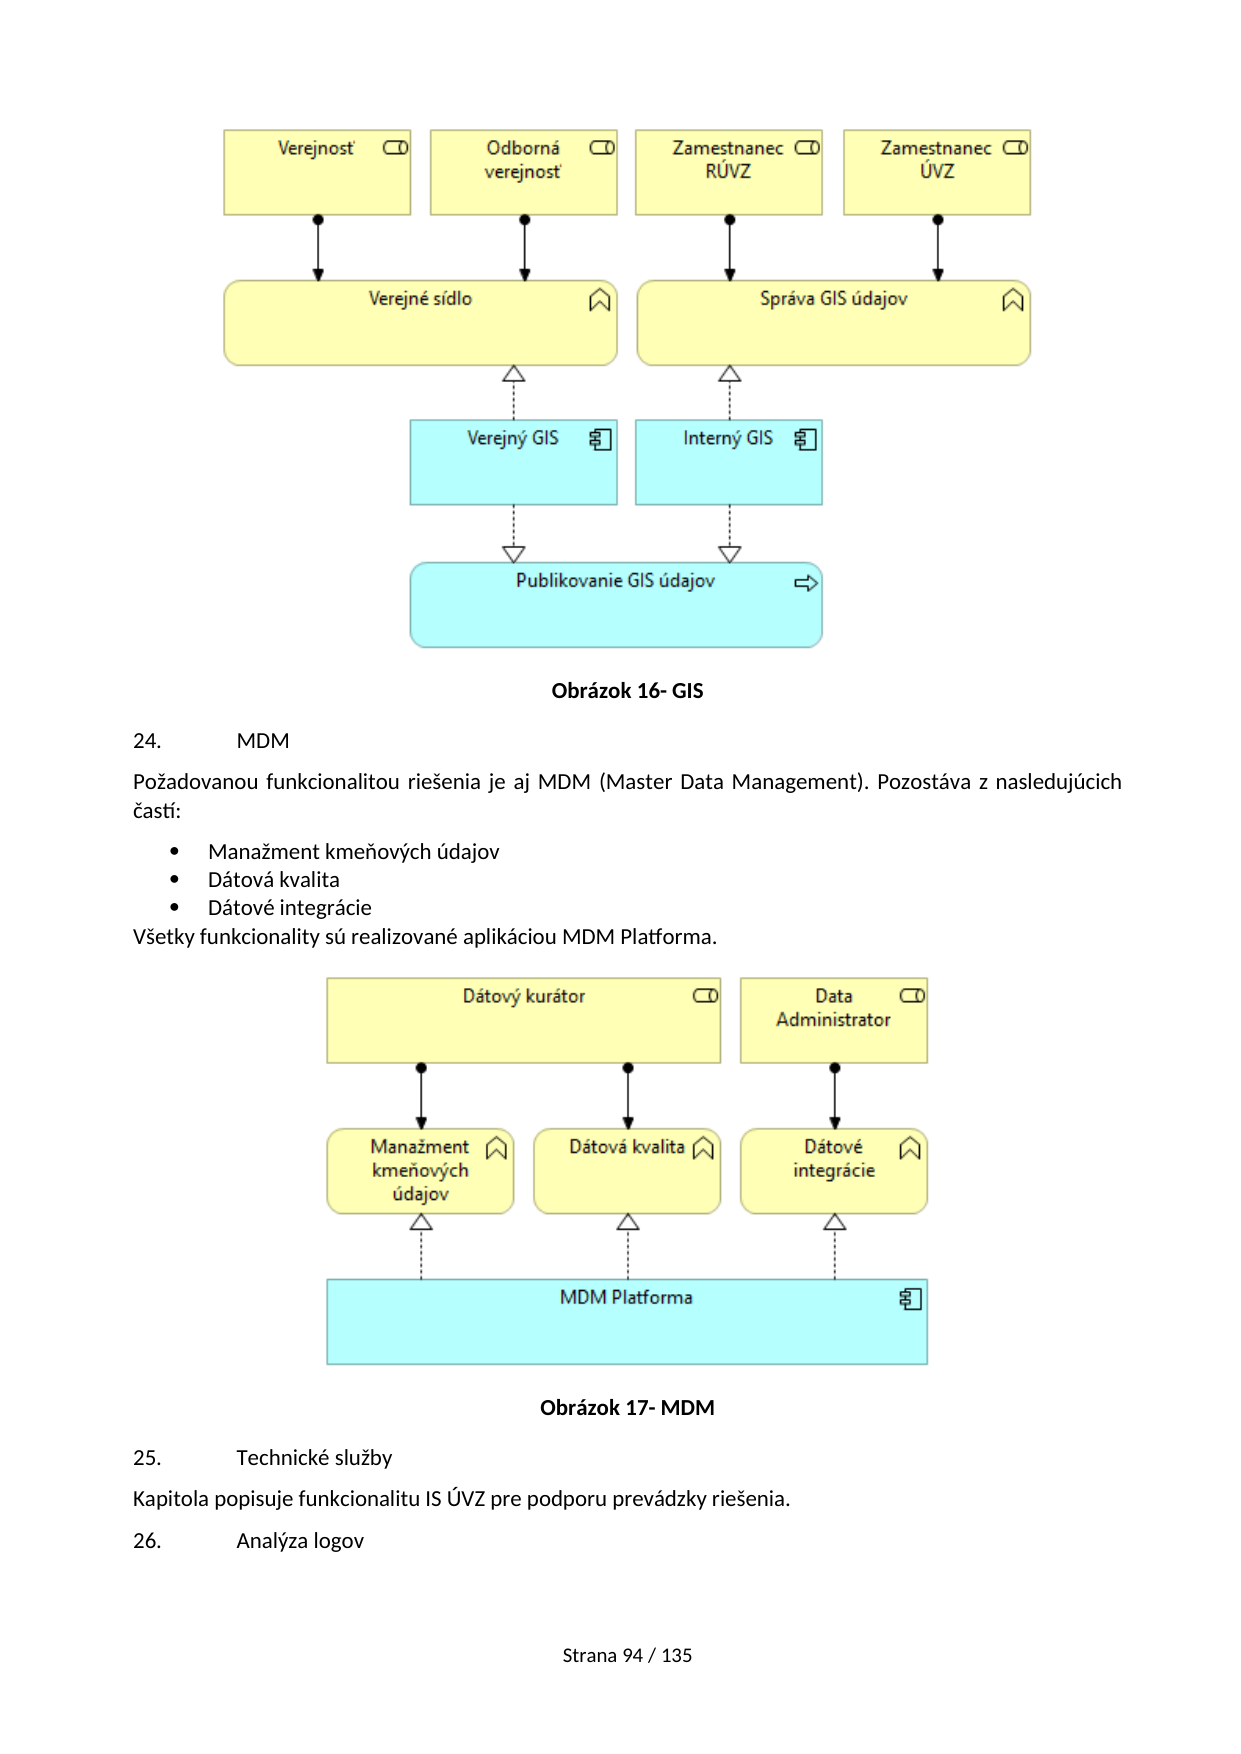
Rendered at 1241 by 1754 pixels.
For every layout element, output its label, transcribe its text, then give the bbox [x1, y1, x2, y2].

subtitle MDM [133, 725, 1122, 754]
text Požadovanou funkcionalitou riešenia je aj MDM (Master Data Management). Pozostáva z nasledujúcich častí: [133, 766, 1122, 825]
text Obrázok 17- MDM [133, 1393, 1122, 1421]
list Dátové integrácie [170, 893, 1122, 921]
list Dátová kvalita [170, 865, 1122, 893]
picture [208, 115, 1047, 664]
picture [312, 962, 944, 1381]
subtitle Analýza logov [133, 1525, 1122, 1554]
text Obrázok 16- GIS [133, 676, 1122, 704]
text Kapitola popisuje funkcionalitu IS ÚVZ pre podporu prevádzky riešenia. [133, 1483, 1122, 1512]
list Manažment kmeňových údajov [170, 837, 1122, 865]
subtitle Technické služby [133, 1441, 1122, 1471]
text Všetky funkcionality sú realizované aplikáciou MDM Platforma. [133, 921, 1122, 950]
